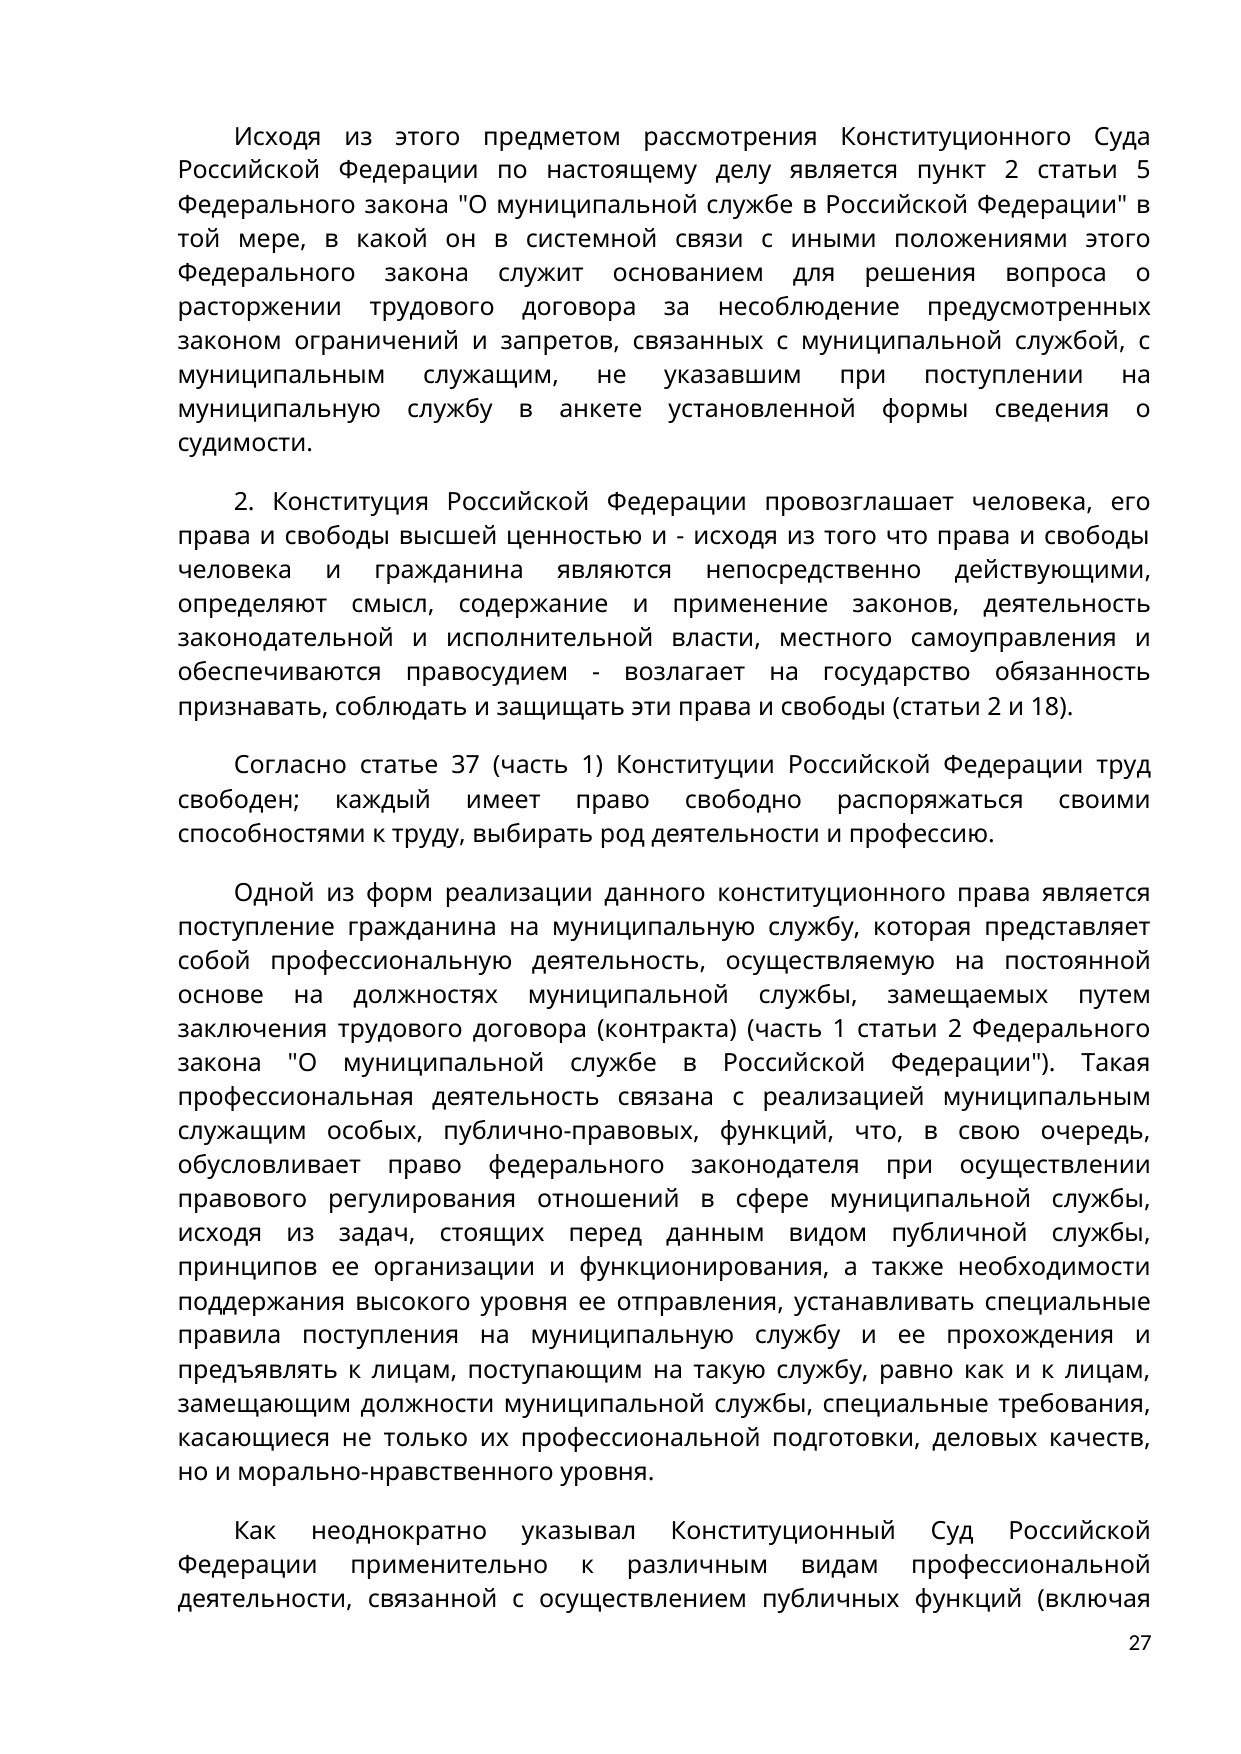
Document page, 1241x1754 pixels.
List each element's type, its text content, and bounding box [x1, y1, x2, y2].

text Одной из форм реализации данного конституционного права является поступление гражданина на муниципальную службу, которая представляет собой профессиональную деятельность, осуществляемую на постоянной основе на должностях муниципальной службы, замещаемых путем заключения трудового договора (контракта) (часть 1 статьи 2 Федерального закона "О муниципальной службе в Российской Федерации"). Такая профессиональная деятельность связана с реализацией муниципальным служащим особых, публично-правовых, функций, что, в свою очередь, обусловливает право федерального законодателя при осуществлении правового регулирования отношений в сфере муниципальной службы, исходя из задач, стоящих перед данным видом публичной службы, принципов ее организации и функционирования, а также необходимости поддержания высокого уровня ее отправления, устанавливать специальные правила поступления на муниципальную службу и ее прохождения и предъявлять к лицам, поступающим на такую службу, равно как и к лицам, замещающим должности муниципальной службы, специальные требования, касающиеся не только их профессиональной подготовки, деловых качеств, но и морально-нравственного уровня. [177, 874, 1152, 1487]
text 2. Конституция Российской Федерации провозглашает человека, его права и свободы высшей ценностью и - исходя из того что права и свободы человека и гражданина являются непосредственно действующими, определяют смысл, содержание и применение законов, деятельность законодательной и исполнительной власти, местного самоуправления и обеспечиваются правосудием - возлагает на государство обязанность признавать, соблюдать и защищать эти права и свободы (статьи 2 и 18). [177, 484, 1152, 722]
text Исходя из этого предметом рассмотрения Конституционного Суда Российской Федерации по настоящему делу является пункт 2 статьи 5 Федерального закона "О муниципальной службе в Российской Федерации" в той мере, в какой он в системной связи с иными положениями этого Федерального закона служит основанием для решения вопроса о расторжении трудового договора за несоблюдение предусмотренных законом ограничений и запретов, связанных с муниципальной службой, с муниципальным служащим, не указавшим при поступлении на муниципальную службу в анкете установленной формы сведения о судимости. [177, 118, 1152, 459]
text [177, 1512, 1152, 1615]
text Согласно статье 37 (часть 1) Конституции Российской Федерации труд свободен; каждый имеет право свободно распоряжаться своими способностями к труду, выбирать род деятельности и профессию. [177, 747, 1152, 849]
